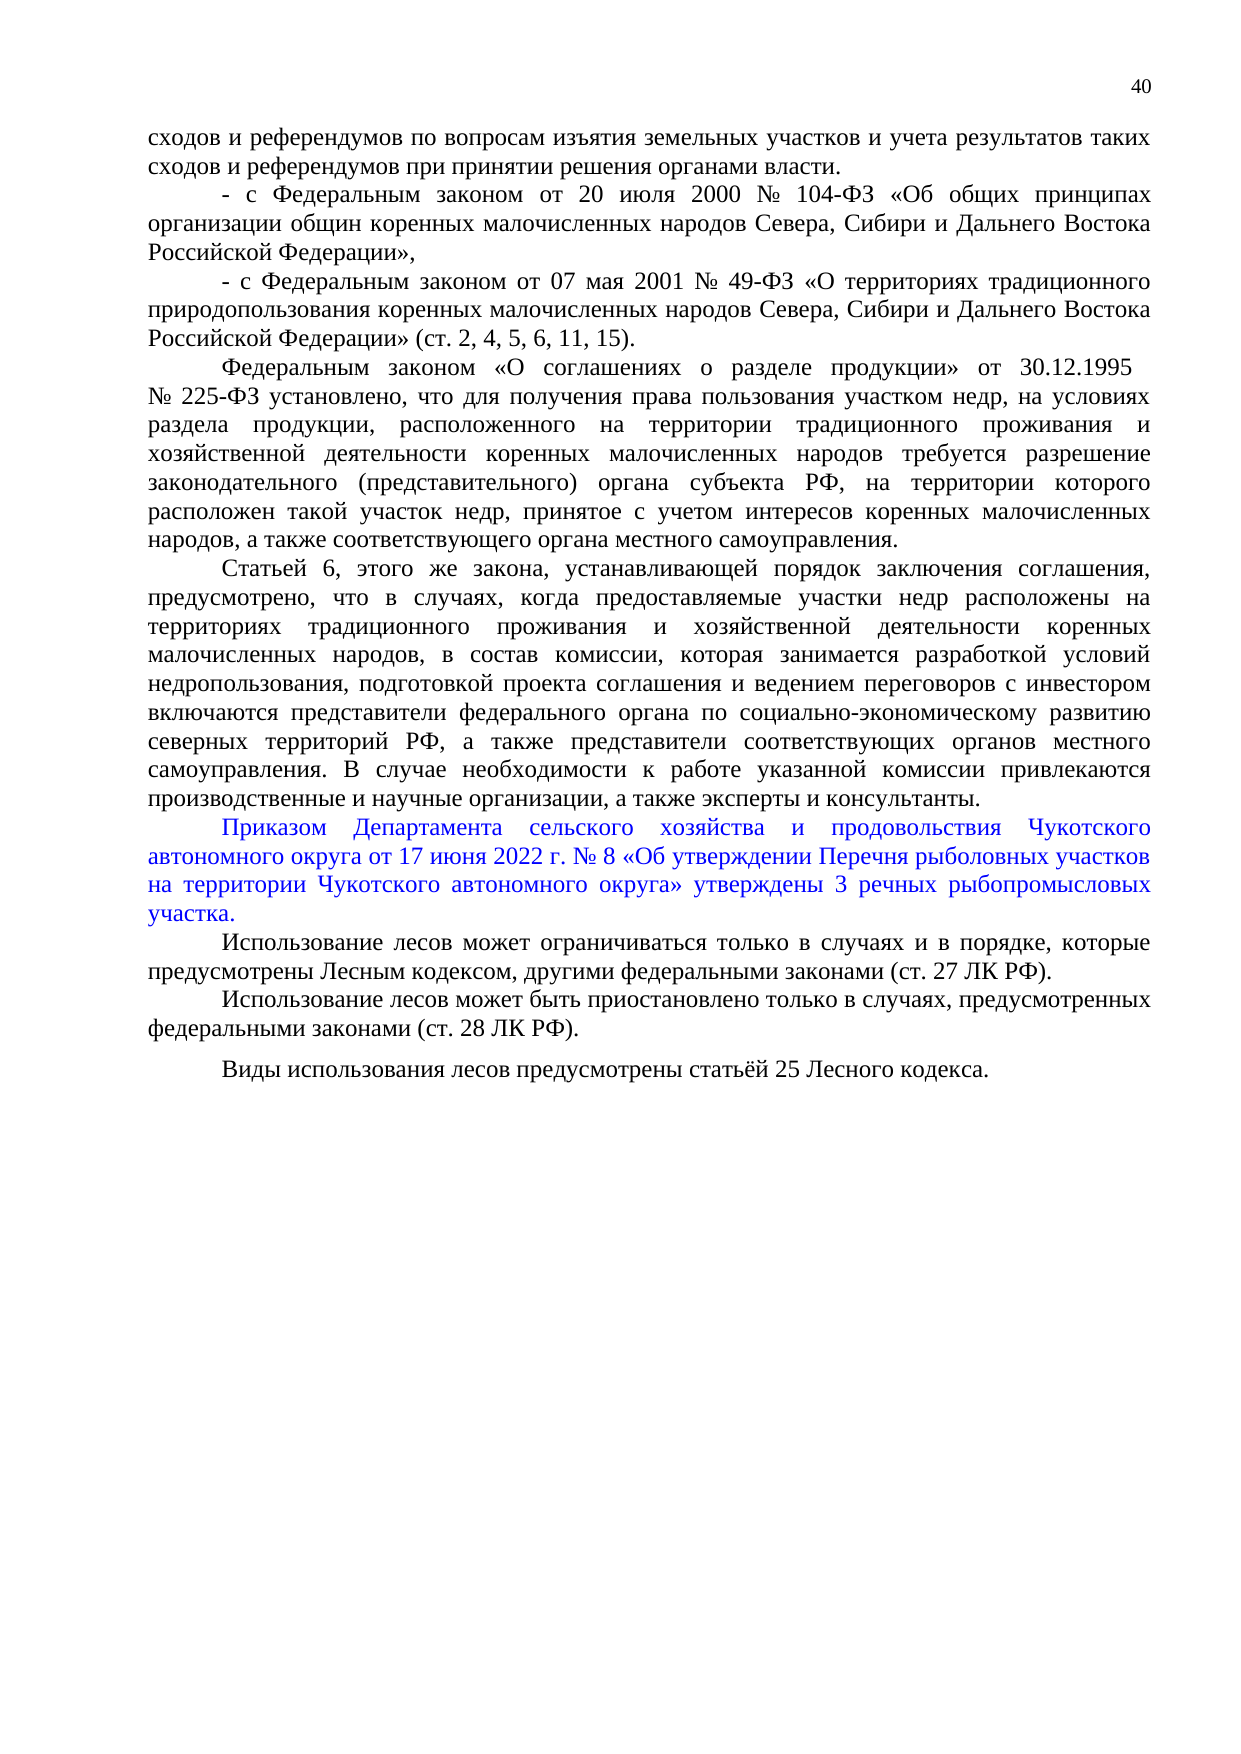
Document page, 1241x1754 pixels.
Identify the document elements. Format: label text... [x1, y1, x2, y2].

text Приказом Департамента сельского хозяйства и продовольствия Чукотского автономного округа от 17 июня 2022 г. № 8 «Об утверждении Перечня рыболовных участков на территории Чукотского автономного округа» утверждены 3 речных рыбопромысловых участка. [148, 812, 1152, 927]
text Использование лесов может быть приостановлено только в случаях, предусмотренных федеральными законами (ст. 28 ЛК РФ). [148, 984, 1152, 1042]
text - с Федеральным законом от 20 июля 2000 № 104-ФЗ «Об общих принципах организации общин коренных малочисленных народов Севера, Сибири и Дальнего Востока Российской Федерации», [148, 179, 1152, 266]
text Использование лесов может ограничиваться только в случаях и в порядке, которые предусмотрены Лесным кодексом, другими федеральными законами (ст. 27 ЛК РФ). [148, 927, 1152, 984]
text Виды использования лесов предусмотрены статьёй 25 Лесного кодекса. [148, 1054, 1152, 1083]
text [148, 122, 1152, 179]
text Статьей 6, этого же закона, устанавливающей порядок заключения соглашения, предусмотрено, что в случаях, когда предоставляемые участки недр расположены на территориях традиционного проживания и хозяйственной деятельности коренных малочисленных народов, в состав комиссии, которая занимается разработкой условий недропользования, подготовкой проекта соглашения и ведением переговоров с инвестором включаются представители федерального органа по социально-экономическому развитию северных территорий РФ, а также представители соответствующих органов местного самоуправления. В случае необходимости к работе указанной комиссии привлекаются производственные и научные организации, а также эксперты и консультанты. [148, 553, 1152, 812]
text Федеральным законом «О соглашениях о разделе продукции» от 30.12.1995 № 225-ФЗ установлено, что для получения права пользования участком недр, на условиях раздела продукции, расположенного на территории традиционного проживания и хозяйственной деятельности коренных малочисленных народов требуется разрешение законодательного (представительного) органа субъекта РФ, на территории которого расположен такой участок недр, принятое с учетом интересов коренных малочисленных народов, а также соответствующего органа местного самоуправления. [148, 352, 1152, 553]
text - с Федеральным законом от 07 мая 2001 № 49-ФЗ «О территориях традиционного природопользования коренных малочисленных народов Севера, Сибири и Дальнего Востока Российской Федерации» (ст. 2, 4, 5, 6, 11, 15). [148, 266, 1152, 352]
